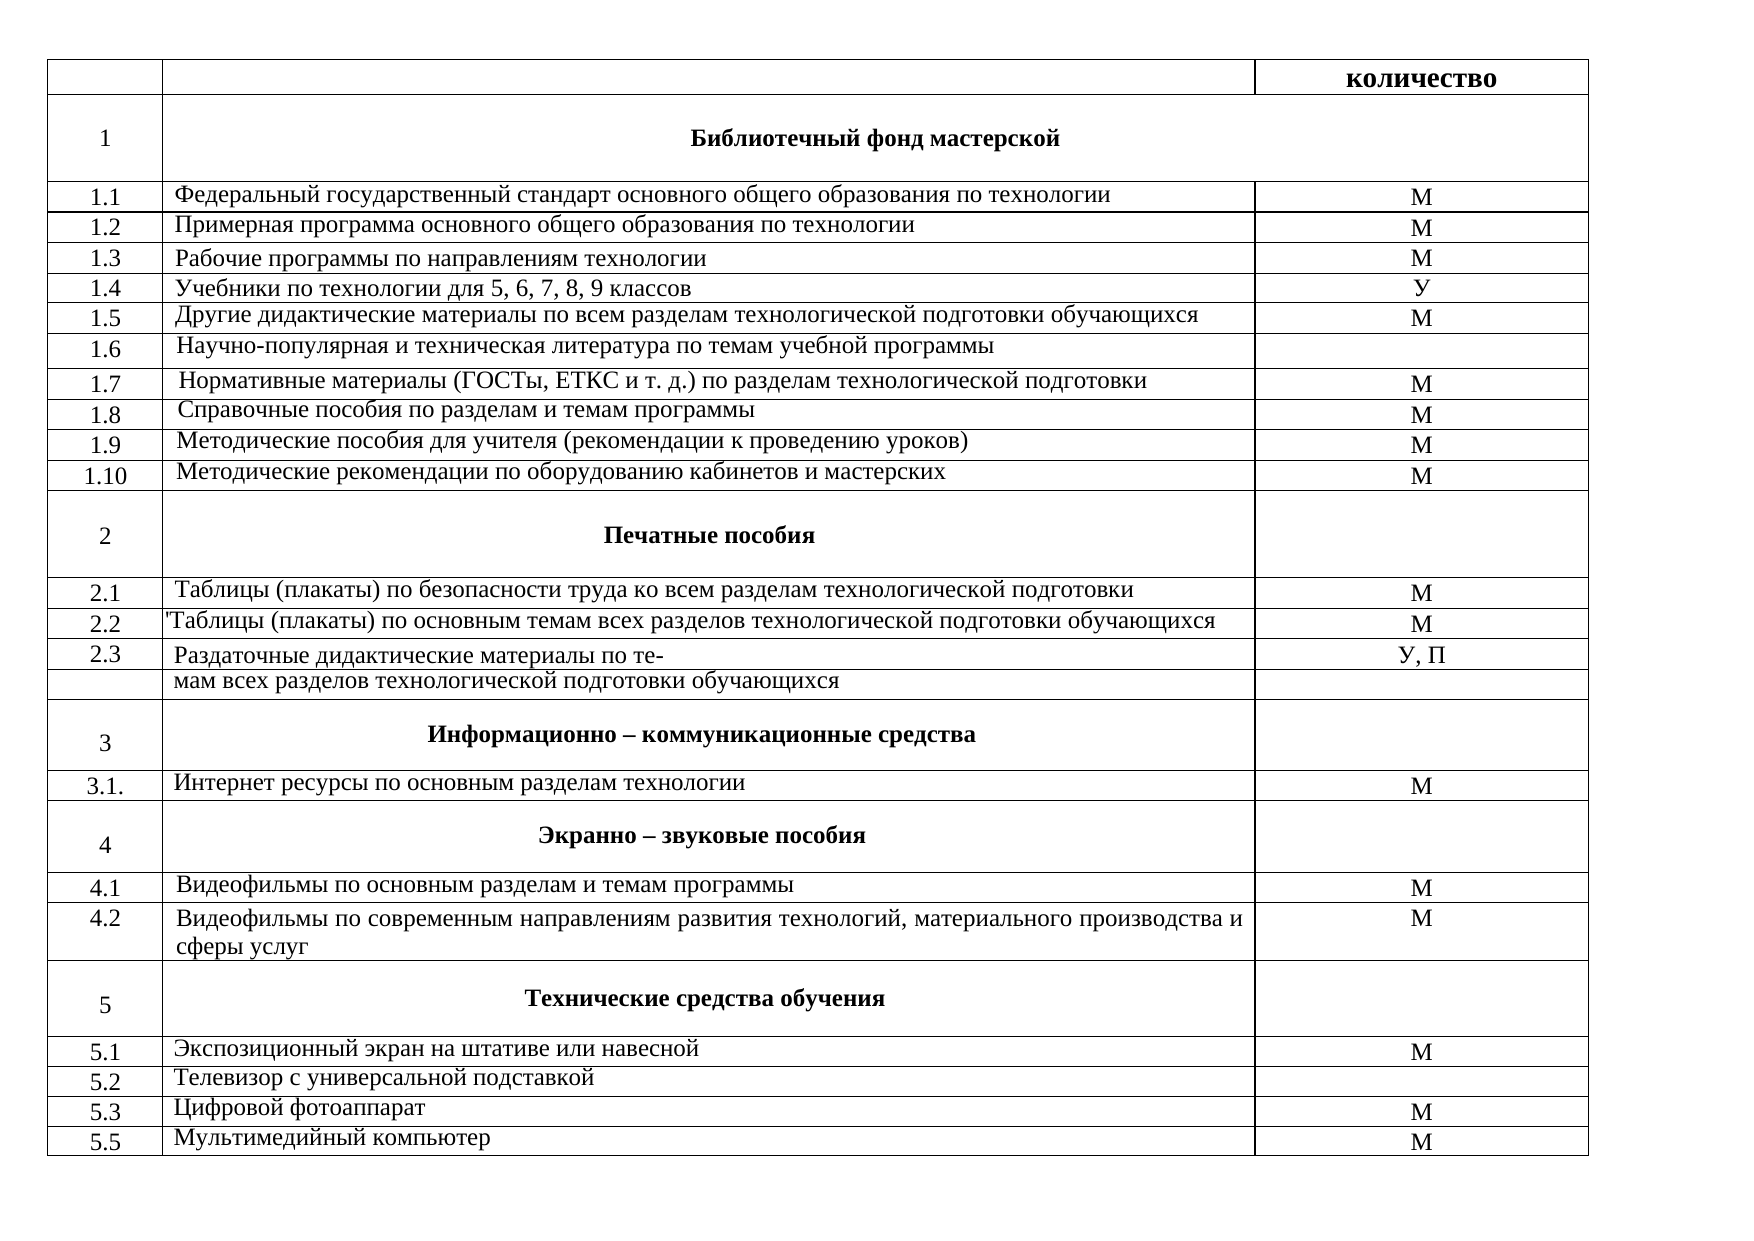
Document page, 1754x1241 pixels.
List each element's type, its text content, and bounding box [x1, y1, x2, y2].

table_cell М [1256, 182, 1588, 211]
table_cell М [1256, 609, 1588, 638]
table_cell [1256, 700, 1588, 770]
table_cell 1.3 [48, 243, 162, 272]
table_cell мам всех разделов технологической подготовки обучающихся [163, 670, 1254, 699]
table_cell [1256, 670, 1588, 699]
table_cell М [1256, 303, 1588, 333]
table_cell 5 [48, 961, 162, 1036]
table_cell Экспозиционный экран на штативе или навесной [163, 1037, 1254, 1066]
table_header № п/п [48, 60, 162, 94]
table_cell 4 [48, 801, 162, 872]
table_cell М [1256, 430, 1588, 459]
table_cell 2.1 [48, 578, 162, 608]
table_cell 1 [48, 95, 162, 181]
table_cell Примерная программа основного общего образования по технологии [163, 213, 1254, 242]
table_cell Другие дидактические материалы по всем разделам технологической подготовки обучающихся [163, 303, 1254, 333]
table_cell М [1256, 873, 1588, 902]
table_cell Библиотечный фонд мастерской [163, 95, 1588, 181]
table_cell [1256, 491, 1588, 577]
table_cell М [1256, 1127, 1588, 1155]
table_cell 1.10 [48, 461, 162, 490]
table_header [163, 60, 1254, 94]
table_cell 1.8 [48, 400, 162, 429]
table_cell 5.5 [48, 1127, 162, 1155]
table_cell М [1256, 369, 1588, 398]
table_cell 5.1 [48, 1037, 162, 1066]
table_cell Раздаточные дидактические материалы по те- [163, 639, 1254, 669]
table_cell [1256, 1067, 1588, 1096]
table_cell Телевизор с универсальной подставкой [163, 1067, 1254, 1096]
table_cell Интернет ресурсы по основным разделам технологии [163, 771, 1254, 800]
table_cell [48, 670, 162, 699]
table_cell Рабочие программы по направлениям технологии [163, 243, 1254, 272]
table_cell М [1256, 243, 1588, 272]
table_cell У, П [1256, 639, 1588, 669]
table_cell 1.4 [48, 274, 162, 302]
table_cell М [1256, 400, 1588, 429]
table_cell У [1256, 274, 1588, 302]
table_cell М [1256, 578, 1588, 608]
table_cell Нормативные материалы (ГОСТы, ЕТКС и т. д.) по разделам технологической подготовки [163, 369, 1254, 398]
table_cell Видеофильмы по основным разделам и темам программы [163, 873, 1254, 902]
table_cell 2.3 [48, 639, 162, 669]
table_cell Учебники по технологии для 5, 6, 7, 8, 9 классов [163, 274, 1254, 302]
table_cell 5.3 [48, 1097, 162, 1126]
table_cell Цифровой фотоаппарат [163, 1097, 1254, 1126]
table_cell Информационно – коммуникационные средства [163, 700, 1254, 770]
table_cell 2 [48, 491, 162, 577]
table_cell Мультимедийный компьютер [163, 1127, 1254, 1155]
table_cell Печатные пособия [163, 491, 1254, 577]
table_cell Таблицы (плакаты) по безопасности труда ко всем разделам технологической подготовки [163, 578, 1254, 608]
table_cell Видеофильмы по современным направлениям развития технологий, материального производства и сферы услуг [163, 903, 1254, 960]
table_cell 3.1. [48, 771, 162, 800]
table_cell 2.2 [48, 609, 162, 638]
table_cell 1.7 [48, 369, 162, 398]
table_cell [1256, 961, 1588, 1036]
table_cell 3 [48, 700, 162, 770]
table_cell М [1256, 903, 1588, 960]
table_cell 'Таблицы (плакаты) по основным темам всех разделов технологической подготовки обучающихся [163, 609, 1254, 638]
table_cell Методические пособия для учителя (рекомендации к проведению уроков) [163, 430, 1254, 459]
table_cell 1.2 [48, 213, 162, 242]
table_cell Экранно – звуковые пособия [163, 801, 1254, 872]
table_cell Научно-популярная и техническая литература по темам учебной программы [163, 334, 1254, 368]
table_cell 5.2 [48, 1067, 162, 1096]
table_cell 4.1 [48, 873, 162, 902]
table_cell М [1256, 213, 1588, 242]
table_cell М [1256, 771, 1588, 800]
table_cell 4.2 [48, 903, 162, 960]
table_cell Федеральный государственный стандарт основного общего образования по технологии [163, 182, 1254, 211]
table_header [1256, 60, 1588, 94]
table_cell [1256, 334, 1588, 368]
table_cell Технические средства обучения [163, 961, 1254, 1036]
table_cell 1.6 [48, 334, 162, 368]
table_cell Справочные пособия по разделам и темам программы [163, 400, 1254, 429]
table_cell М [1256, 1097, 1588, 1126]
table_cell Методические рекомендации по оборудованию кабинетов и мастерских [163, 461, 1254, 490]
table_cell 1.5 [48, 303, 162, 333]
table_cell [1256, 801, 1588, 872]
table_cell 1.9 [48, 430, 162, 459]
table_cell М [1256, 1037, 1588, 1066]
table_cell М [1256, 461, 1588, 490]
table_cell 1.1 [48, 182, 162, 211]
